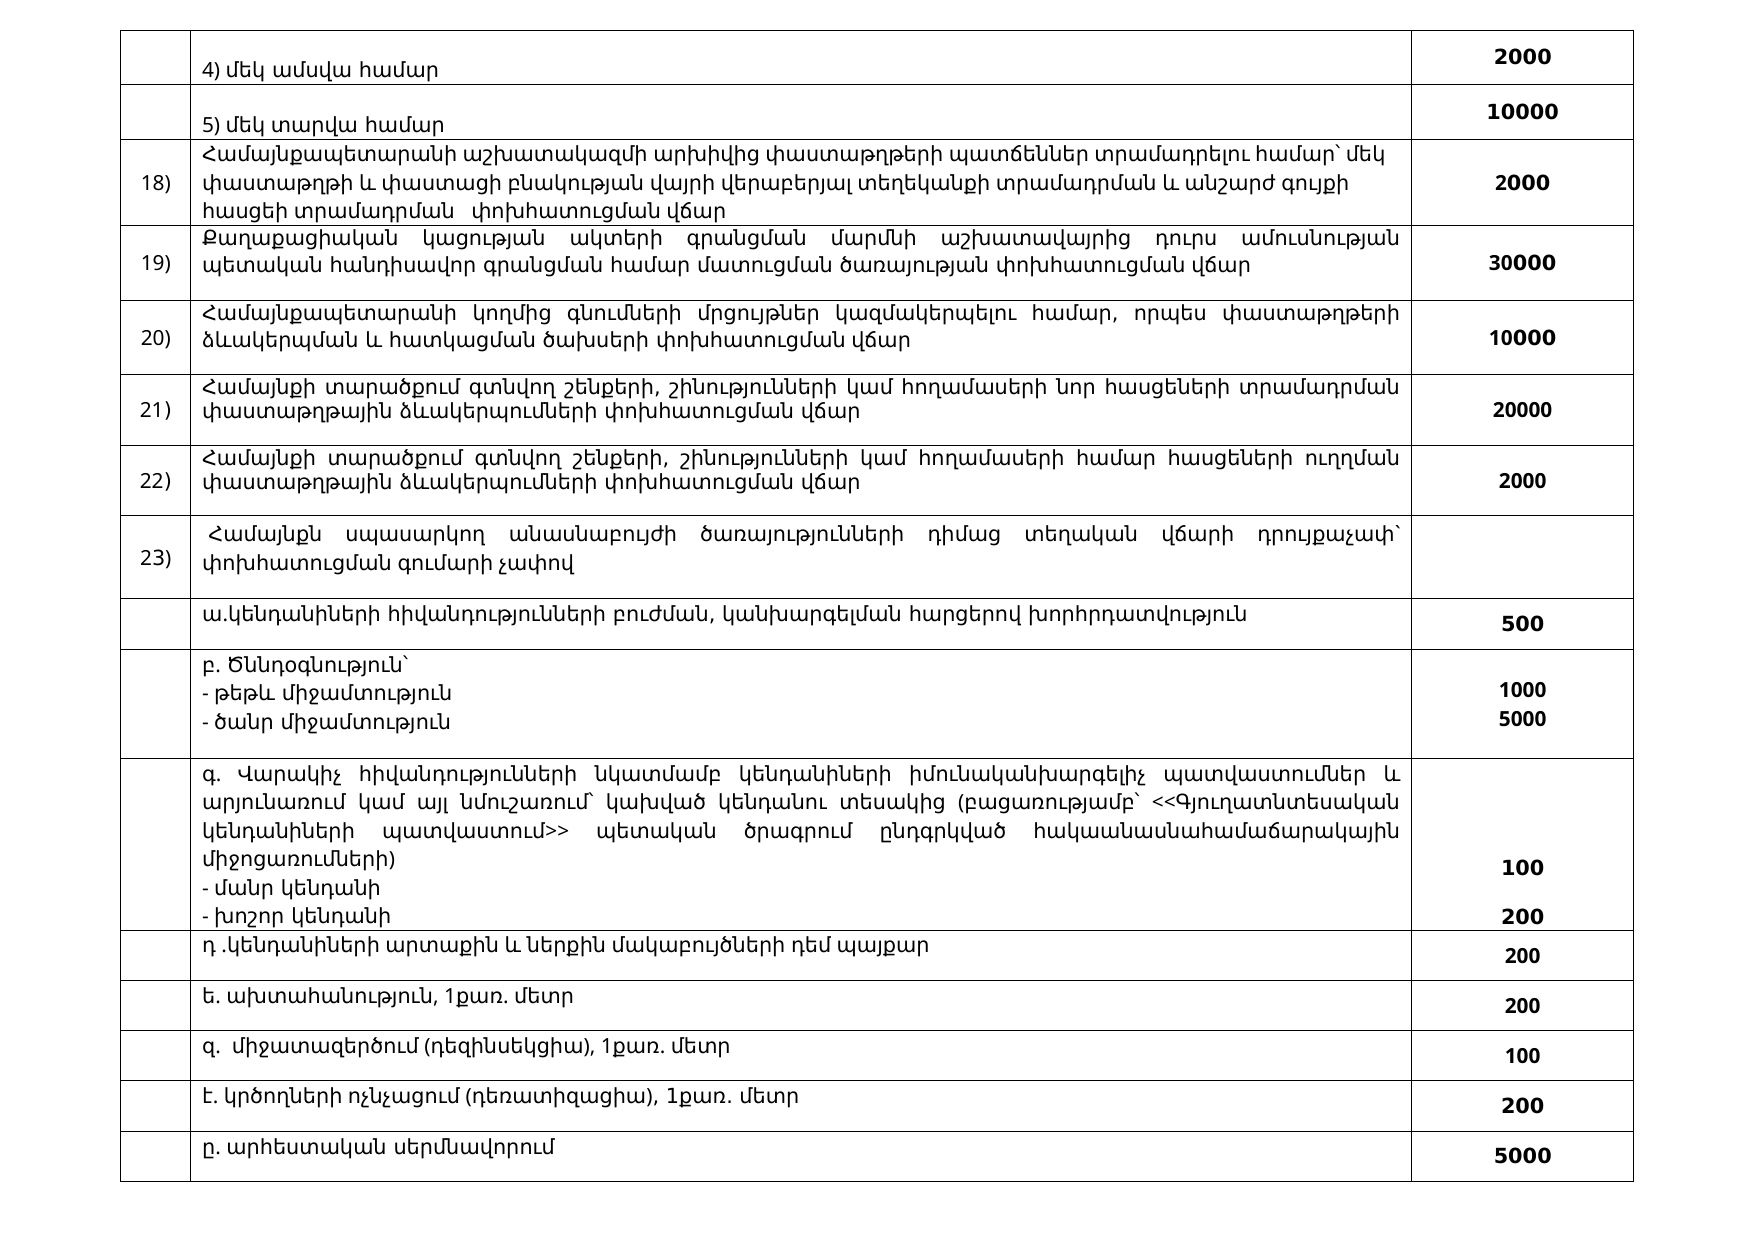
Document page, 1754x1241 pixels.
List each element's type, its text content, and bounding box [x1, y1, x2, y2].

table_cell 2000 [1412, 446, 1633, 515]
table_cell 5) մեկ տարվա համար [191, 85, 1411, 138]
table_cell 18) [121, 140, 190, 225]
table_cell Համայնքապետարանի կողմից գնումների մրցույթներ կազմակերպելու համար, որպես փաստաթղթերի ձևակերպման և հատկացման ծախսերի փոխհատուցման վճար [191, 301, 1411, 374]
table_cell է. կրծողների ոչնչացում (դեռատիզացիա), 1քառ. մետր [191, 1081, 1411, 1131]
table_cell [121, 1031, 190, 1080]
table_cell 5000 [1412, 1132, 1633, 1181]
table_cell [121, 650, 190, 758]
table_cell Համայնքի տարածքում գտնվող շենքերի, շինությունների կամ հողամասերի նոր հասցեների տրամադրման փաստաթղթային ձևակերպումների փոխհատուցման վճար [191, 375, 1411, 444]
table_cell 19) [121, 226, 190, 299]
table_cell [121, 85, 190, 138]
table_cell ը. արհեստական սերմնավորում [191, 1132, 1411, 1181]
table_cell 500 [1412, 599, 1633, 649]
table_cell 23) [121, 516, 190, 598]
table_cell [121, 31, 190, 84]
table_cell 100 200 [1412, 759, 1633, 929]
table_cell [1412, 516, 1633, 598]
table_cell զ. միջատազերծում (դեզինսեկցիա), 1քառ. մետր [191, 1031, 1411, 1080]
table_cell [121, 981, 190, 1030]
table_cell Քաղաքացիական կացության ակտերի գրանցման մարմնի աշխատավայրից դուրս ամուսնության պետական հանդիսավոր գրանցման համար մատուցման ծառայության փոխհատուցման վճար [191, 226, 1411, 299]
table_cell գ. Վարակիչ հիվանդությունների նկատմամբ կենդանիների իմունականխարգելիչ պատվաստումներ և արյունառում կամ այլ նմուշառում՝ կախված կենդանու տեսակից (բացառությամբ՝ <<Գյուղատնտեսական կենդանիների պատվաստում>> պետական ծրագրում ընդգրկված հակաանասնահամաճարակային միջոցառումների) - մանր կենդանի - խոշոր կենդանի [191, 759, 1411, 929]
table_cell Համայնքն սպասարկող անասնաբույժի ծառայությունների դիմաց տեղական վճարի դրույքաչափ` փոխհատուցման գումարի չափով [191, 516, 1411, 598]
table_cell ե. ախտահանություն, 1քառ. մետր [191, 981, 1411, 1030]
table_cell Համայնքի տարածքում գտնվող շենքերի, շինությունների կամ հողամասերի համար հասցեների ուղղման փաստաթղթային ձևակերպումների փոխհատուցման վճար [191, 446, 1411, 515]
table_cell 21) [121, 375, 190, 444]
table_cell 10000 [1412, 85, 1633, 138]
table_cell ա.կենդանիների հիվանդությունների բուժման, կանխարգելման հարցերով խորհրդատվություն [191, 599, 1411, 649]
table_cell Համայնքապետարանի աշխատակազմի արխիվից փաստաթղթերի պատճեններ տրամադրելու համար՝ մեկ փաստաթղթի և փաստացի բնակության վայրի վերաբերյալ տեղեկանքի տրամադրման և անշարժ գույքի հասցեի տրամադրման փոխհատուցման վճար [191, 140, 1411, 225]
table_cell [121, 759, 190, 929]
table_cell [121, 1132, 190, 1181]
table_cell 200 [1412, 981, 1633, 1030]
table_cell [121, 599, 190, 649]
table_cell 1000 5000 [1412, 650, 1633, 758]
table_cell [121, 931, 190, 980]
table_cell 10000 [1412, 301, 1633, 374]
table_cell 200 [1412, 1081, 1633, 1131]
table_cell 22) [121, 446, 190, 515]
table_cell [121, 1081, 190, 1131]
table_cell 20000 [1412, 375, 1633, 444]
table_cell 2000 [1412, 140, 1633, 225]
table_cell 30000 [1412, 226, 1633, 299]
table_cell 4) մեկ ամսվա համար [191, 31, 1411, 84]
table_cell դ .կենդանիների արտաքին և ներքին մակաբույծների դեմ պայքար [191, 931, 1411, 980]
table_cell 100 [1412, 1031, 1633, 1080]
table_cell 200 [1412, 931, 1633, 980]
table_cell 2000 [1412, 31, 1633, 84]
table_cell 20) [121, 301, 190, 374]
table_cell բ. Ծննդօգնություն՝ - թեթև միջամտություն - ծանր միջամտություն [191, 650, 1411, 758]
